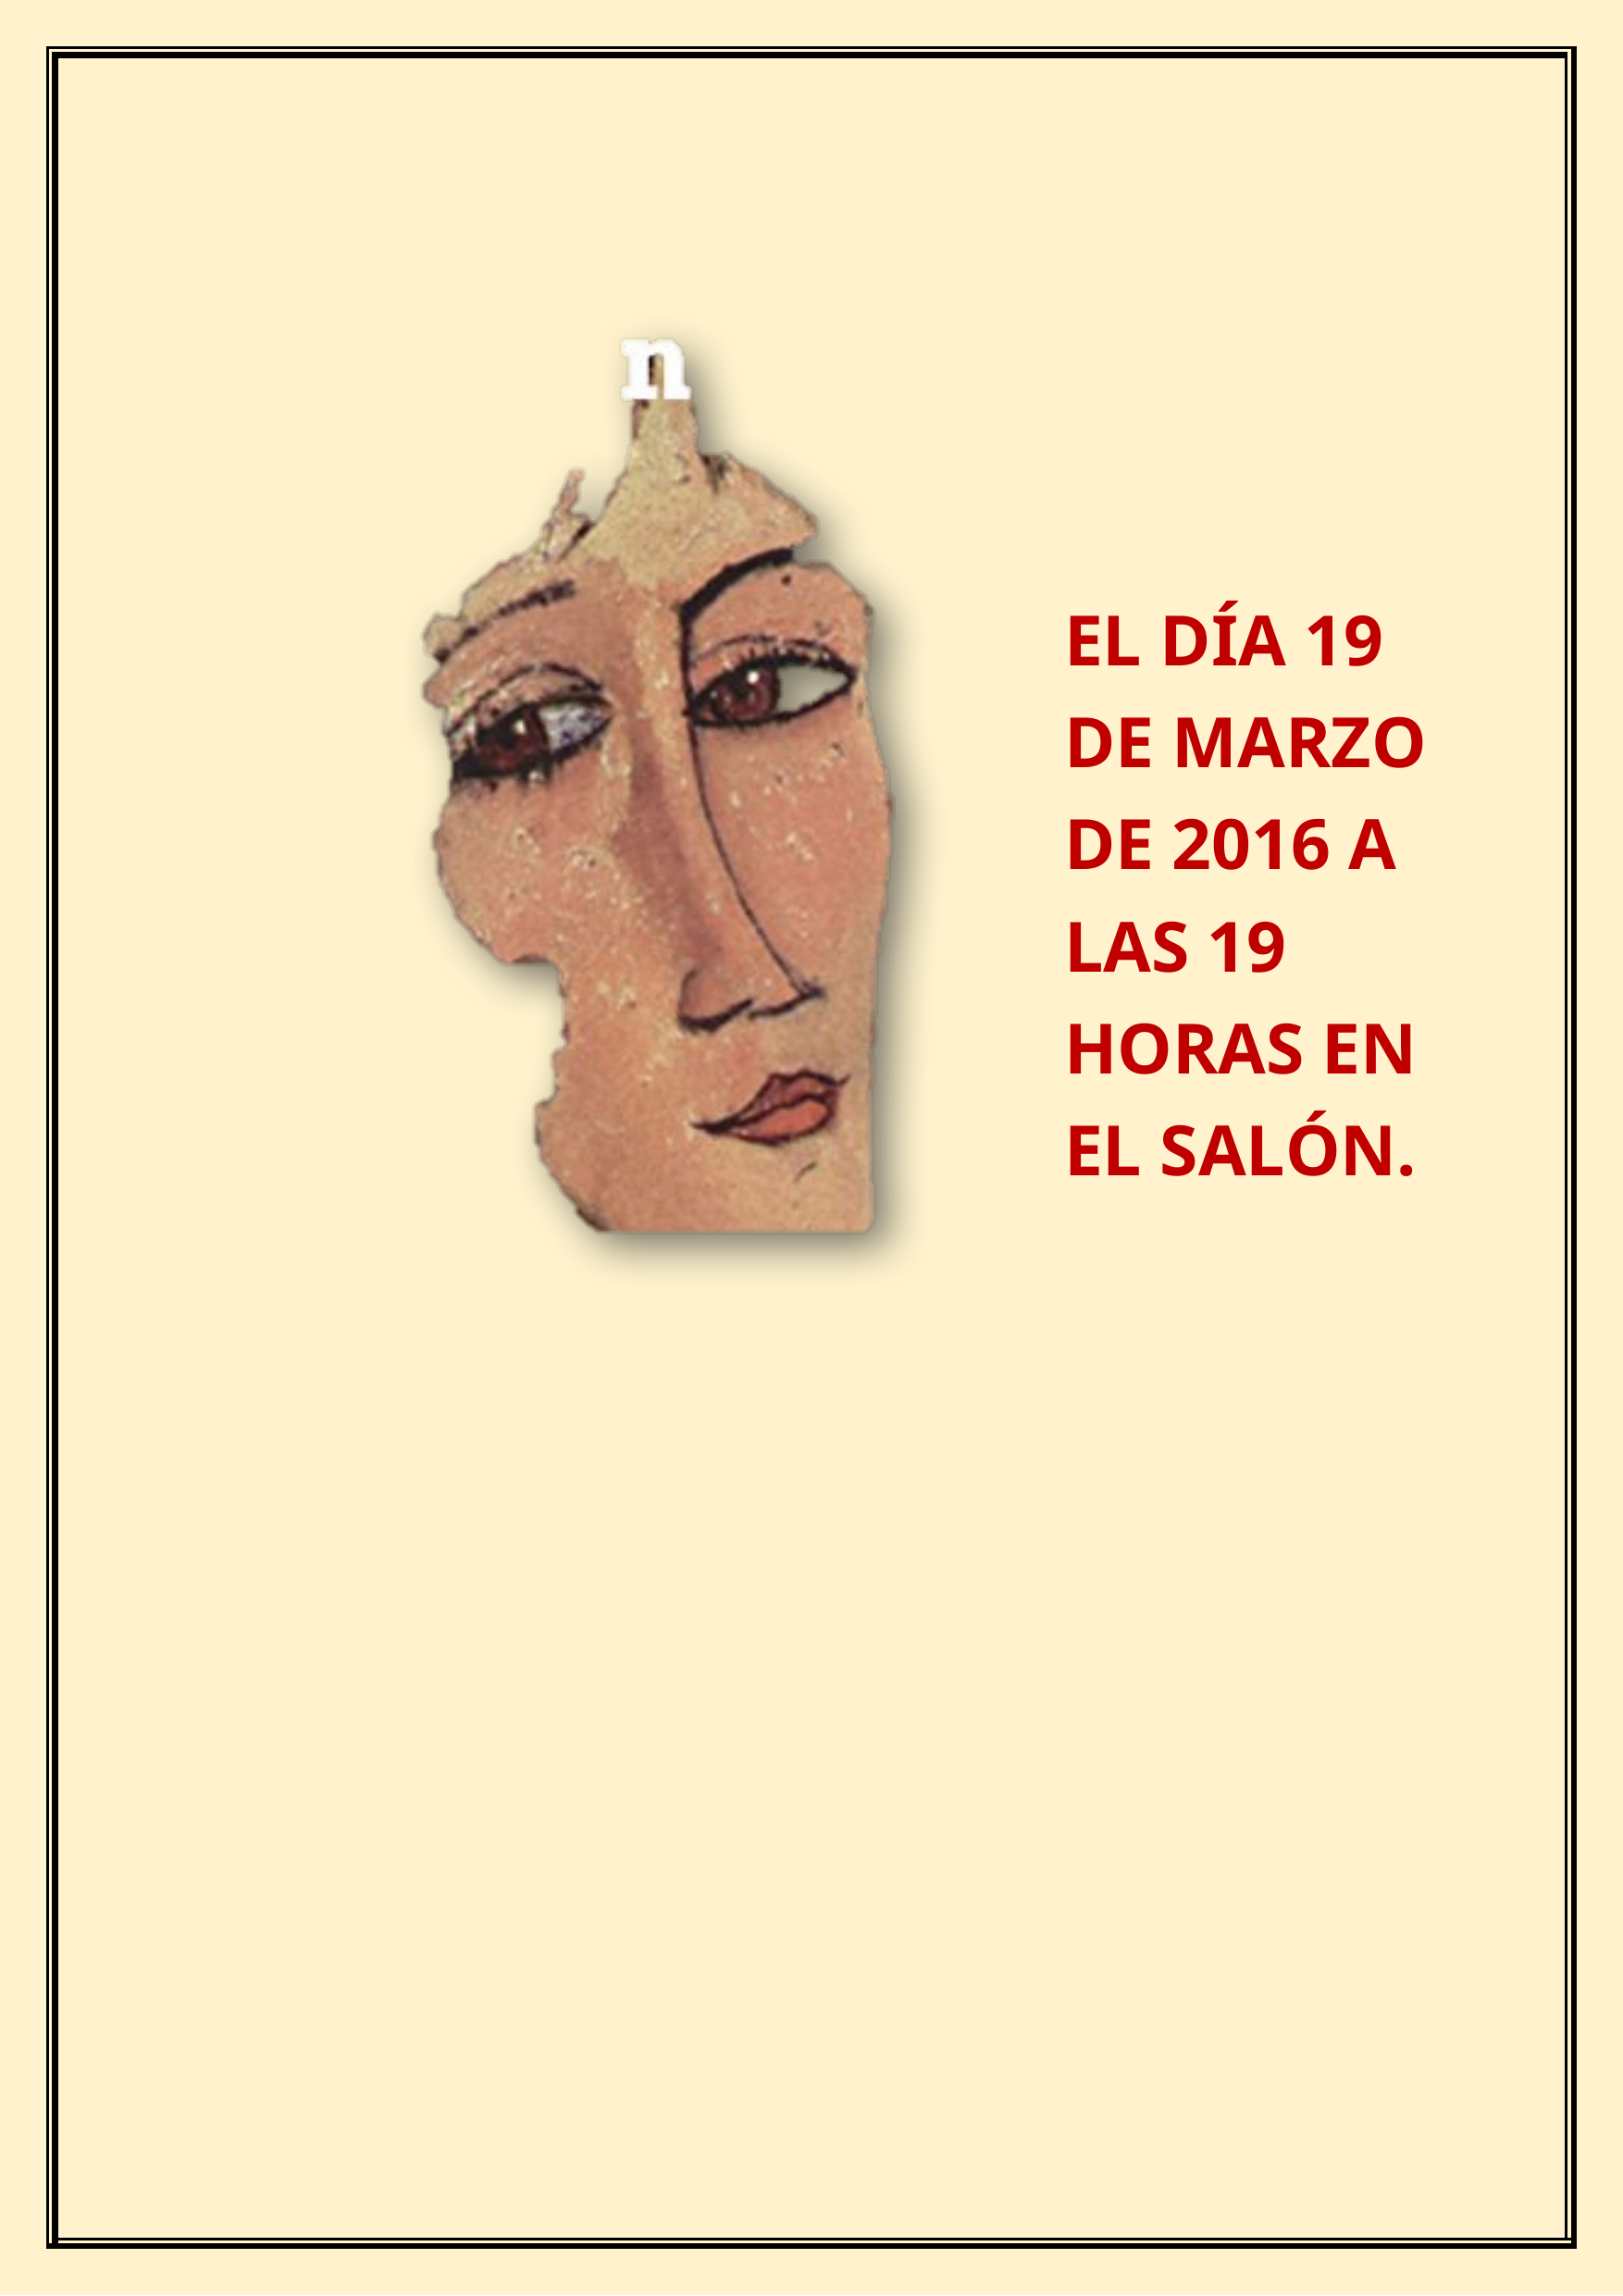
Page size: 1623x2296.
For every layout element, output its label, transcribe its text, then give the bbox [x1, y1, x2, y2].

text EL DÍA 19 DE MARZO DE 2016 A LAS 19 HORAS EN EL SALÓN. [1093, 591, 1459, 1197]
picture [134, 137, 1047, 1354]
